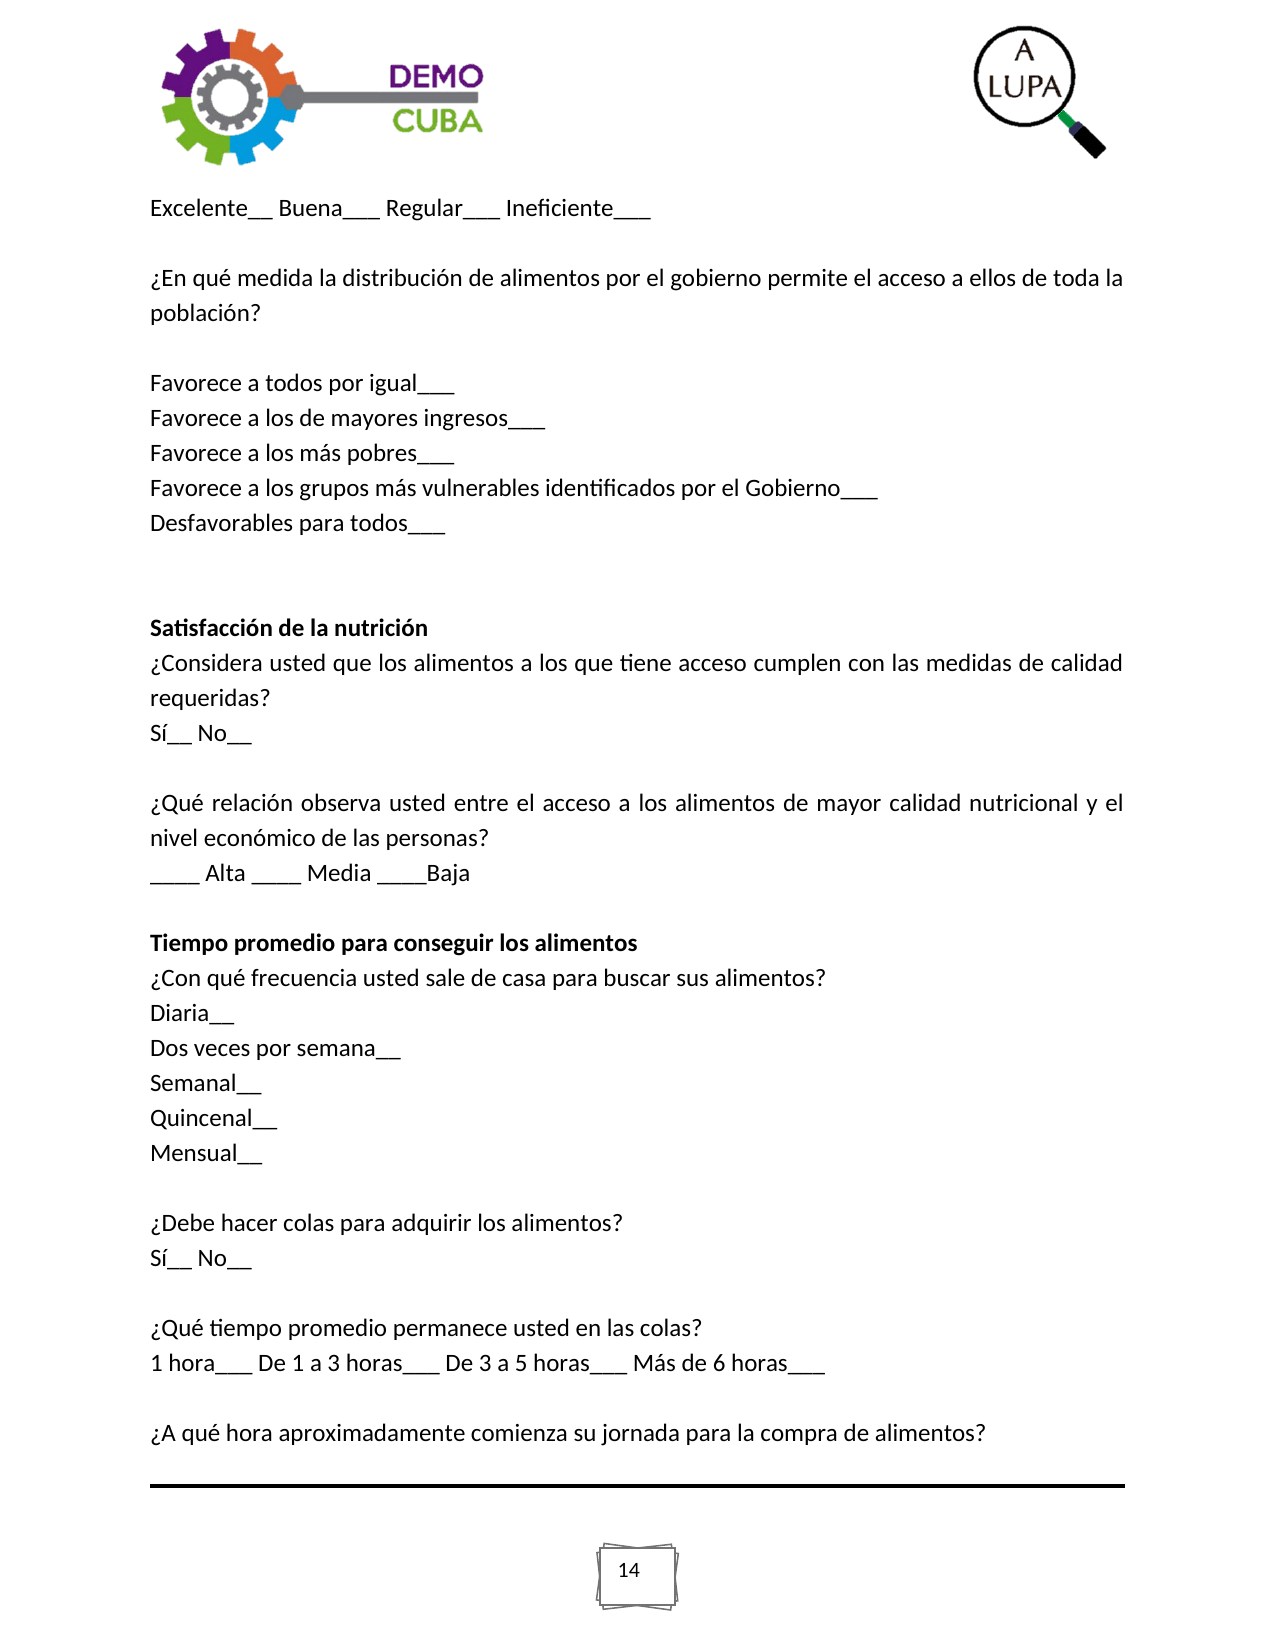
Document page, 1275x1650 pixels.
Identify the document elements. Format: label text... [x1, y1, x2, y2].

text ¿A qué hora aproximadamente comienza su jornada para la compra de alimentos? [150, 1417, 1125, 1447]
text ¿En qué medida la distribución de alimentos por el gobierno permite el acceso a ellos de toda la población? [150, 262, 1125, 327]
text Tiempo promedio para conseguir los alimentos [150, 927, 1125, 957]
picture [966, 0, 1125, 182]
text ¿Qué tiempo promedio permanece usted en las colas? [150, 1312, 1125, 1342]
text Dos veces por semana__ [150, 1032, 1125, 1062]
text Favorece a los grupos más vulnerables identificados por el Gobierno___ [150, 472, 1125, 502]
text Favorece a los de mayores ingresos___ [150, 402, 1125, 432]
text ¿Qué relación observa usted entre el acceso a los alimentos de mayor calidad nutricional y el nivel económico de las personas? [150, 787, 1125, 852]
picture [150, 5, 508, 177]
text Sí__ No__ [150, 1242, 1125, 1272]
text Excelente__ Buena___ Regular___ Ineficiente___ [150, 192, 1125, 222]
text Semanal__ [150, 1067, 1125, 1097]
text Sí__ No__ [150, 717, 1125, 747]
text Desfavorables para todos___ [150, 507, 1125, 537]
text Favorece a todos por igual___ [150, 367, 1125, 397]
text Satisfacción de la nutrición [150, 612, 1125, 642]
text Quincenal__ [150, 1102, 1125, 1132]
text ____ Alta ____ Media ____Baja [150, 857, 1125, 887]
text ¿Considera usted que los alimentos a los que tiene acceso cumplen con las medidas de calidad requeridas? [150, 647, 1125, 712]
text 1 hora___ De 1 a 3 horas___ De 3 a 5 horas___ Más de 6 horas___ [150, 1347, 1125, 1377]
text Favorece a los más pobres___ [150, 437, 1125, 467]
text Mensual__ [150, 1137, 1125, 1167]
text Diaria__ [150, 997, 1125, 1027]
text ¿Debe hacer colas para adquirir los alimentos? [150, 1207, 1125, 1237]
text ¿Con qué frecuencia usted sale de casa para buscar sus alimentos? [150, 962, 1125, 992]
